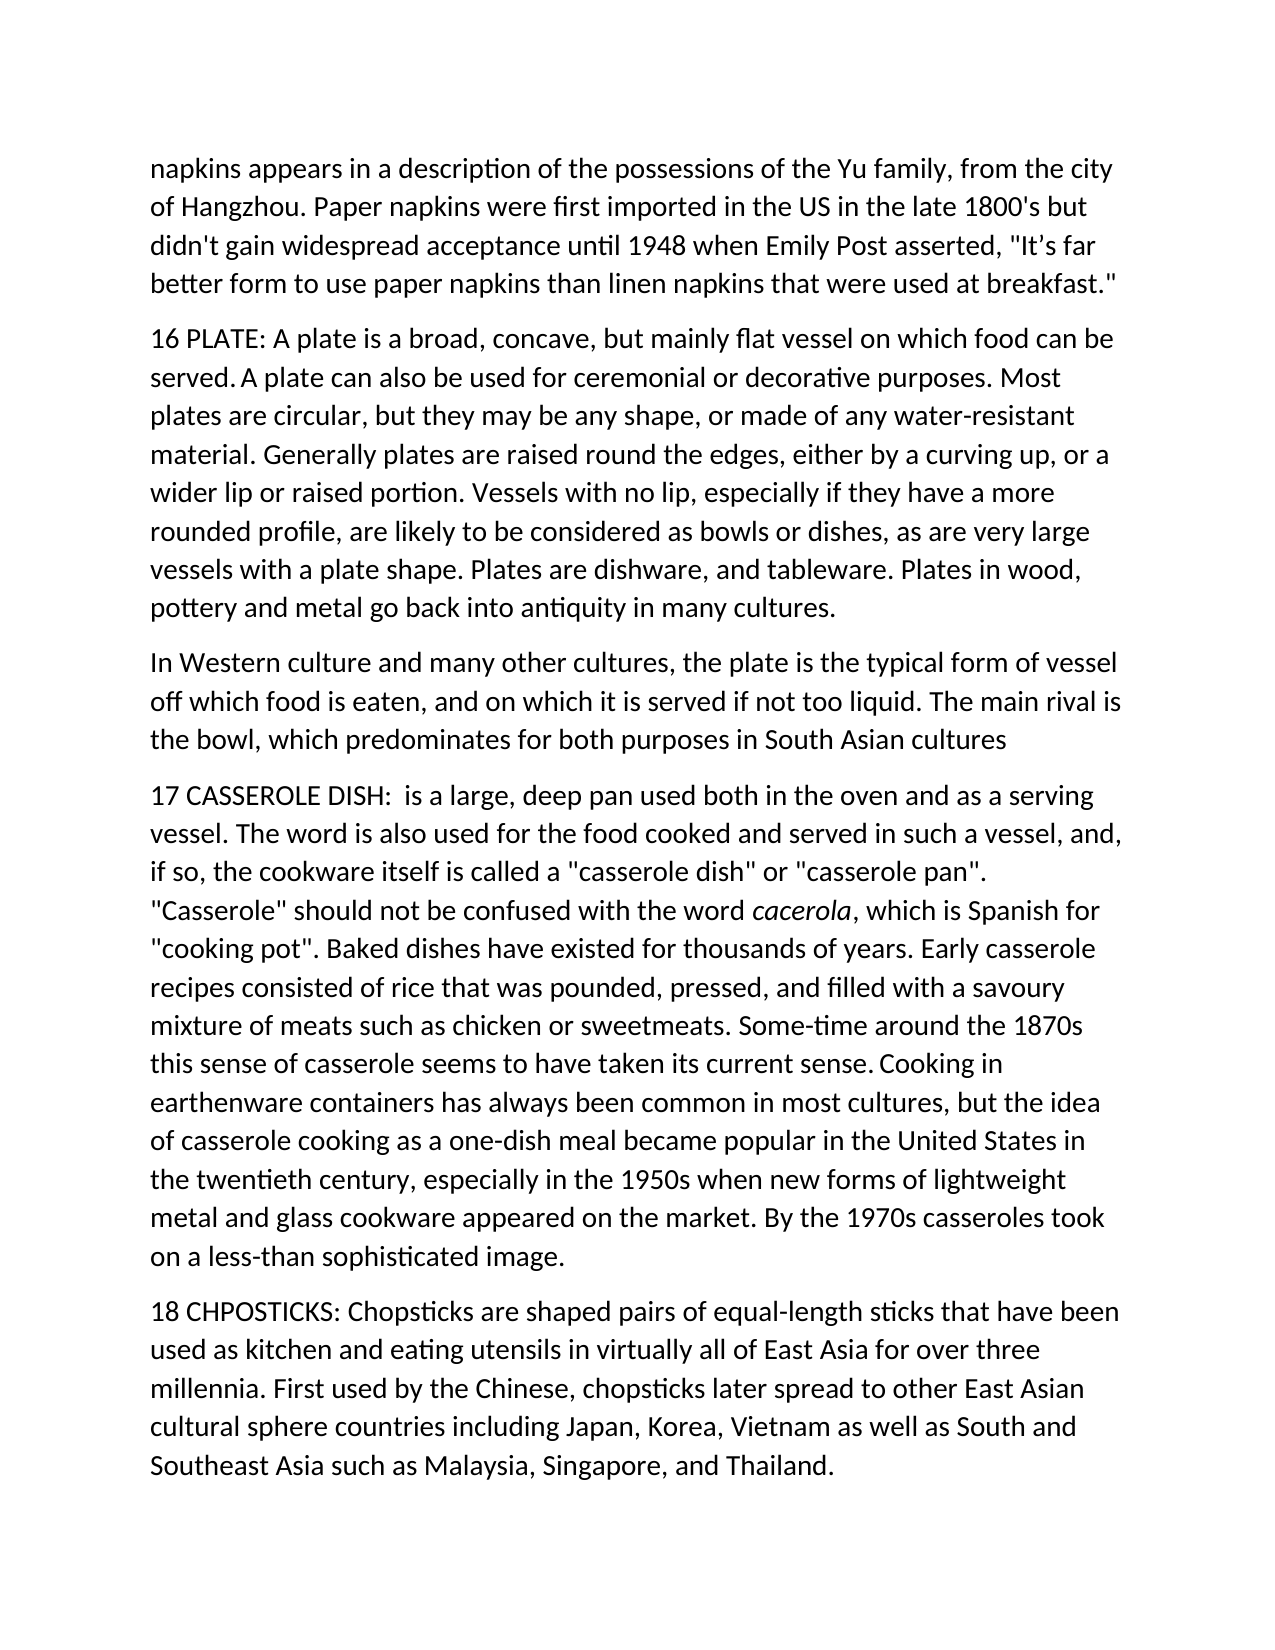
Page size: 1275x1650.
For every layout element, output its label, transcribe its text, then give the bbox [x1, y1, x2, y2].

text 16 PLATE: A plate is a broad, concave, but mainly flat vessel on which food can be served. A plate can also be used for ceremonial or decorative purposes. Most plates are circular, but they may be any shape, or made of any water-resistant material. Generally plates are raised round the edges, either by a curving up, or a wider lip or raised portion. Vessels with no lip, especially if they have a more rounded profile, are likely to be considered as bowls or dishes, as are very large vessels with a plate shape. Plates are dishware, and tableware. Plates in wood, pottery and metal go back into antiquity in many cultures. [150, 320, 1125, 625]
text 18 CHPOSTICKS: Chopsticks are shaped pairs of equal-length sticks that have been used as kitchen and eating utensils in virtually all of East Asia for over three millennia. First used by the Chinese, chopsticks later spread to other East Asian cultural sphere countries including Japan, Korea, Vietnam as well as South and Southeast Asia such as Malaysia, Singapore, and Thailand. [150, 1293, 1125, 1482]
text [150, 150, 1125, 301]
text 17 CASSEROLE DISH: is a large, deep pan used both in the oven and as a serving vessel. The word is also used for the food cooked and served in such a vessel, and, if so, the cookware itself is called a "casserole dish" or "casserole pan". "Casserole" should not be confused with the word cacerola, which is Spanish for "cooking pot". Baked dishes have existed for thousands of years. Early casserole recipes consisted of rice that was pounded, pressed, and filled with a savoury mixture of meats such as chicken or sweetmeats. Some-time around the 1870s this sense of casserole seems to have taken its current sense. Cooking in earthenware containers has always been common in most cultures, but the idea of casserole cooking as a one-dish meal became popular in the United States in the twentieth century, especially in the 1950s when new forms of lightweight metal and glass cookware appeared on the market. By the 1970s casseroles took on a less-than sophisticated image. [150, 777, 1125, 1273]
text In Western culture and many other cultures, the plate is the typical form of vessel off which food is eaten, and on which it is served if not too liquid. The main rival is the bowl, which predominates for both purposes in South Asian cultures [150, 644, 1125, 757]
